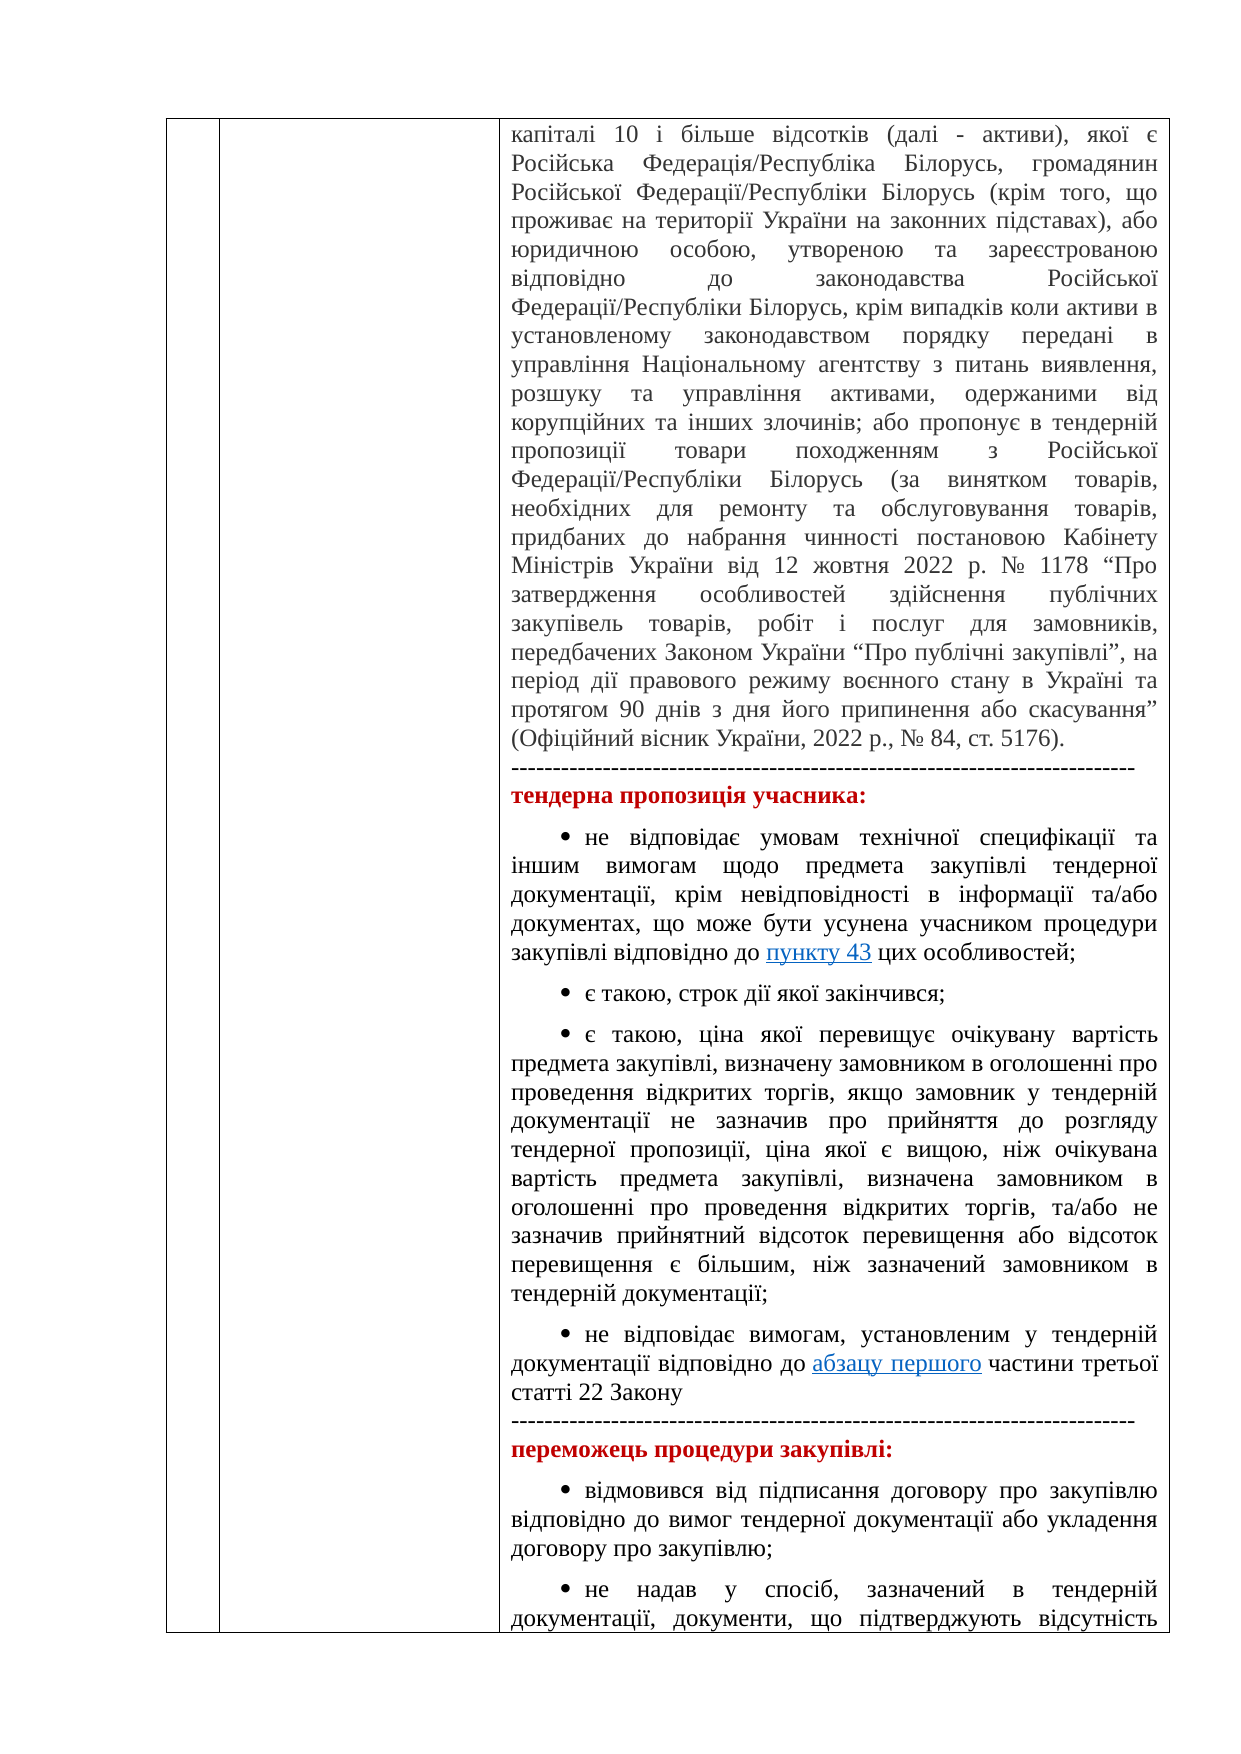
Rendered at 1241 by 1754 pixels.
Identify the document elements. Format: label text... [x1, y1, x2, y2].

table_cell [220, 119, 499, 1632]
table_cell 3 [167, 119, 219, 1632]
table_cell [500, 119, 1169, 1632]
